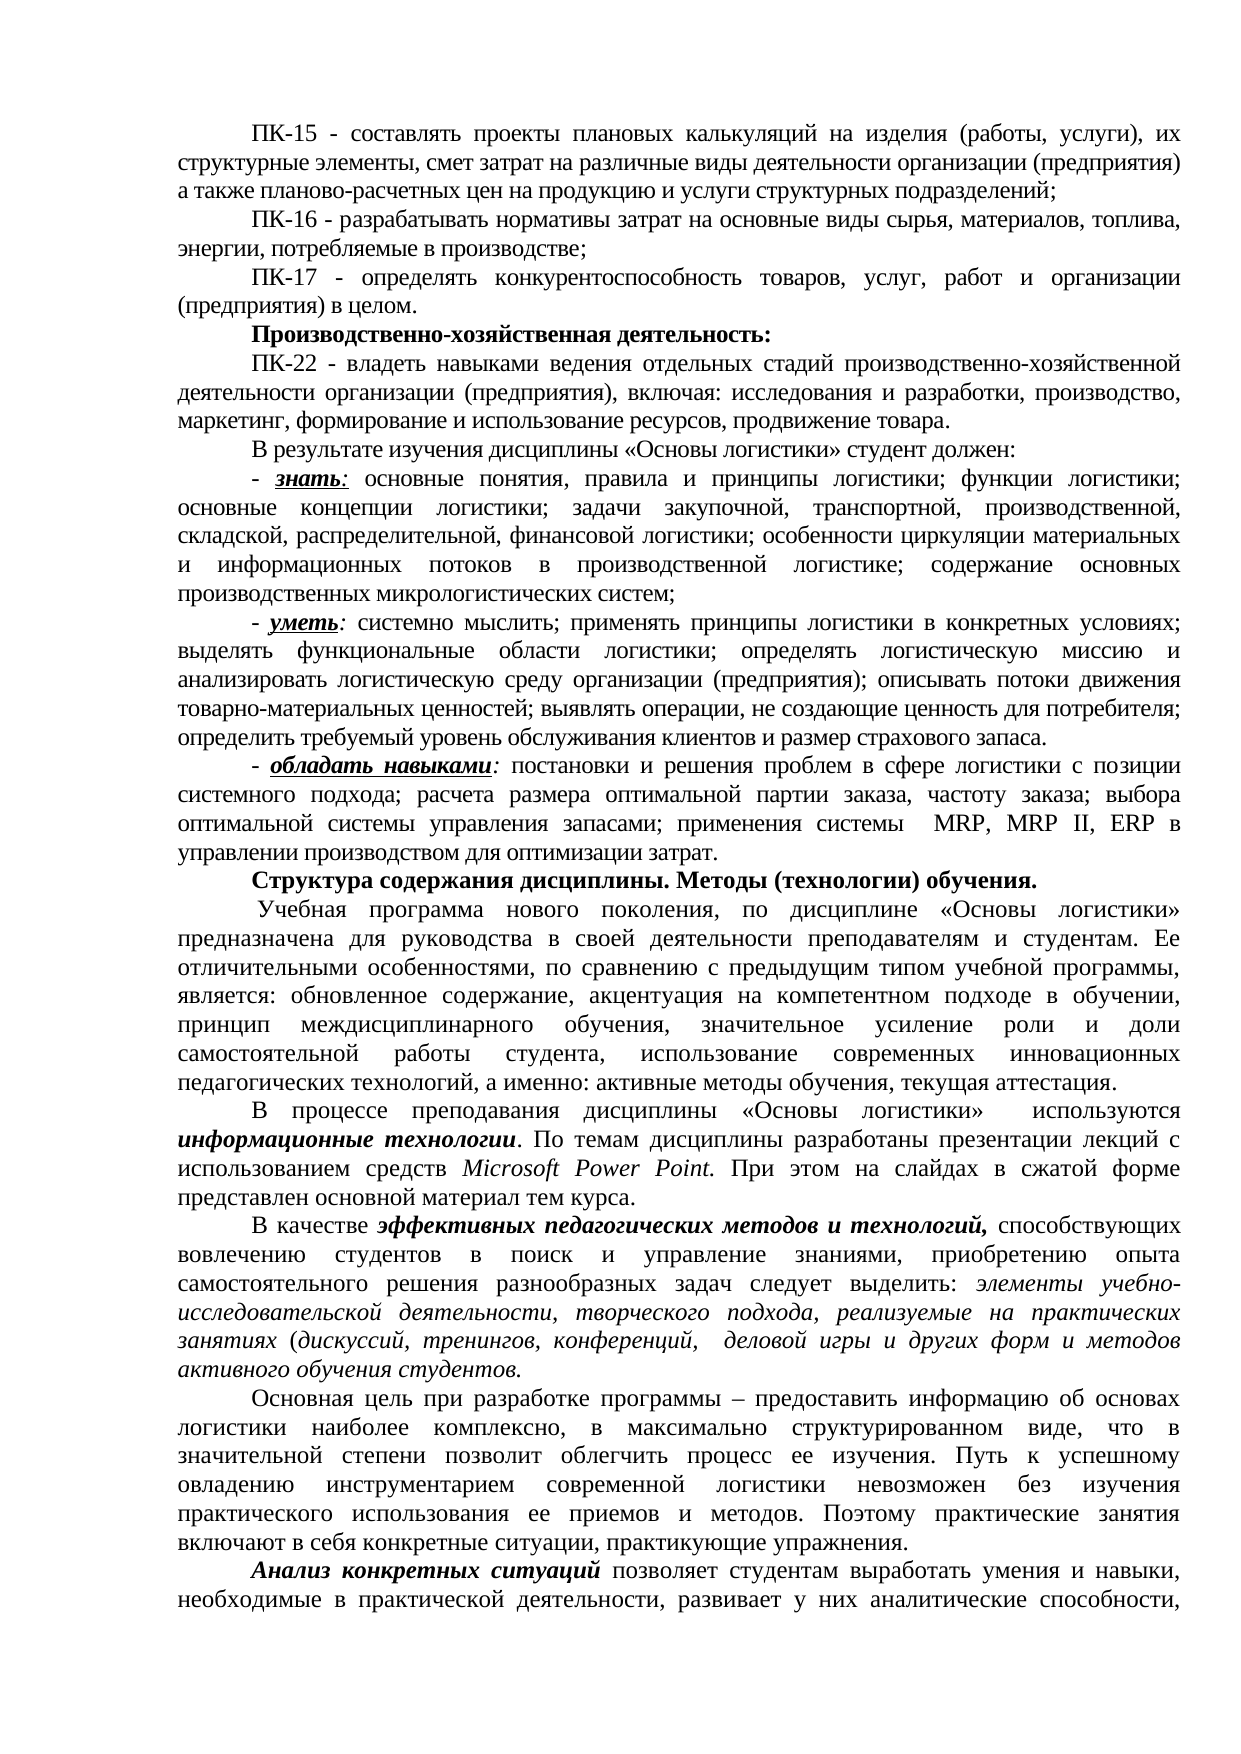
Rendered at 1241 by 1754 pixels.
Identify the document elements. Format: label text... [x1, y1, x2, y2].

text Структура содержания дисциплины. Методы (технологии) обучения. [177, 866, 1181, 894]
text - уметь: системно мыслить; применять принципы логистики в конкретных условиях; выделять функциональные области логистики; определять логистическую миссию и анализировать логистическую среду организации (предприятия); описывать потоки движения товарно-материальных ценностей; выявлять операции, не создающие ценность для потребителя; определить требуемый уровень обслуживания клиентов и размер страхового запаса. [177, 607, 1181, 751]
text ПК-17 - определять конкурентоспособность товаров, услуг, работ и организации (предприятия) в целом. [177, 262, 1181, 319]
text ПК-15 - составлять проекты плановых калькуляций на изделия (работы, услуги), их структурные элементы, смет затрат на различные виды деятельности организации (предприятия) а также планово-расчетных цен на продукцию и услуги структурных подразделений; [177, 118, 1181, 204]
text ПК-22 - владеть навыками ведения отдельных стадий производственно-хозяйственной деятельности организации (предприятия), включая: исследования и разработки, производство, маркетинг, формирование и использование ресурсов, продвижение товара. [177, 348, 1181, 434]
text ПК-16 - разрабатывать нормативы затрат на основные виды сырья, материалов, топлива, энергии, потребляемые в производстве; [177, 204, 1181, 262]
text В процессе преподавания дисциплины «Основы логистики» используются информационные технологии. По темам дисциплины разработаны презентации лекций с использованием средств Microsoft Power Point. При этом на слайдах в сжатой форме представлен основной материал тем курса. [177, 1096, 1181, 1211]
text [177, 1556, 1181, 1613]
text Основная цель при разработке программы – предоставить информацию об основах логистики наиболее комплексно, в максимально структурированном виде, что в значительной степени позволит облегчить процесс ее изучения. Путь к успешному овладению инструментарием современной логистики невозможен без изучения практического использования ее приемов и методов. Поэтому практические занятия включают в себя конкретные ситуации, практикующие упражнения. [177, 1383, 1181, 1556]
text В результате изучения дисциплины «Основы логистики» студент должен: [177, 434, 1181, 463]
text - знать: основные понятия, правила и принципы логистики; функции логистики; основные концепции логистики; задачи закупочной, транспортной, производственной, складской, распределительной, финансовой логистики; особенности циркуляции материальных и информационных потоков в производственной логистике; содержание основных производственных микрологистических систем; [177, 463, 1181, 607]
text - обладать навыками: постановки и решения проблем в сфере логистики с позиции системного подхода; расчета размера оптимальной партии заказа, частоту заказа; выбора оптимальной системы управления запасами; применения системы MRP, MRP II, ERP в управлении производством для оптимизации затрат. [177, 751, 1181, 866]
text Производственно-хозяйственная деятельность: [177, 319, 1181, 348]
text В качестве эффективных педагогических методов и технологий, способствующих вовлечению студентов в поиск и управление знаниями, приобретению опыта самостоятельного решения разнообразных задач следует выделить: элементы учебно-исследовательской деятельности, творческого подхода, реализуемые на практических занятиях (дискуссий, тренингов, конференций, деловой игры и других форм и методов активного обучения студентов. [177, 1211, 1181, 1383]
text Учебная программа нового поколения, по дисциплине «Основы логистики» предназначена для руководства в своей деятельности преподавателям и студентам. Ее отличительными особенностями, по сравнению с предыдущим типом учебной программы, является: обновленное содержание, акцентуация на компетентном подходе в обучении, принцип междисциплинарного обучения, значительное усиление роли и доли самостоятельной работы студента, использование современных инновационных педагогических технологий, а именно: активные методы обучения, текущая аттестация. [177, 894, 1181, 1096]
